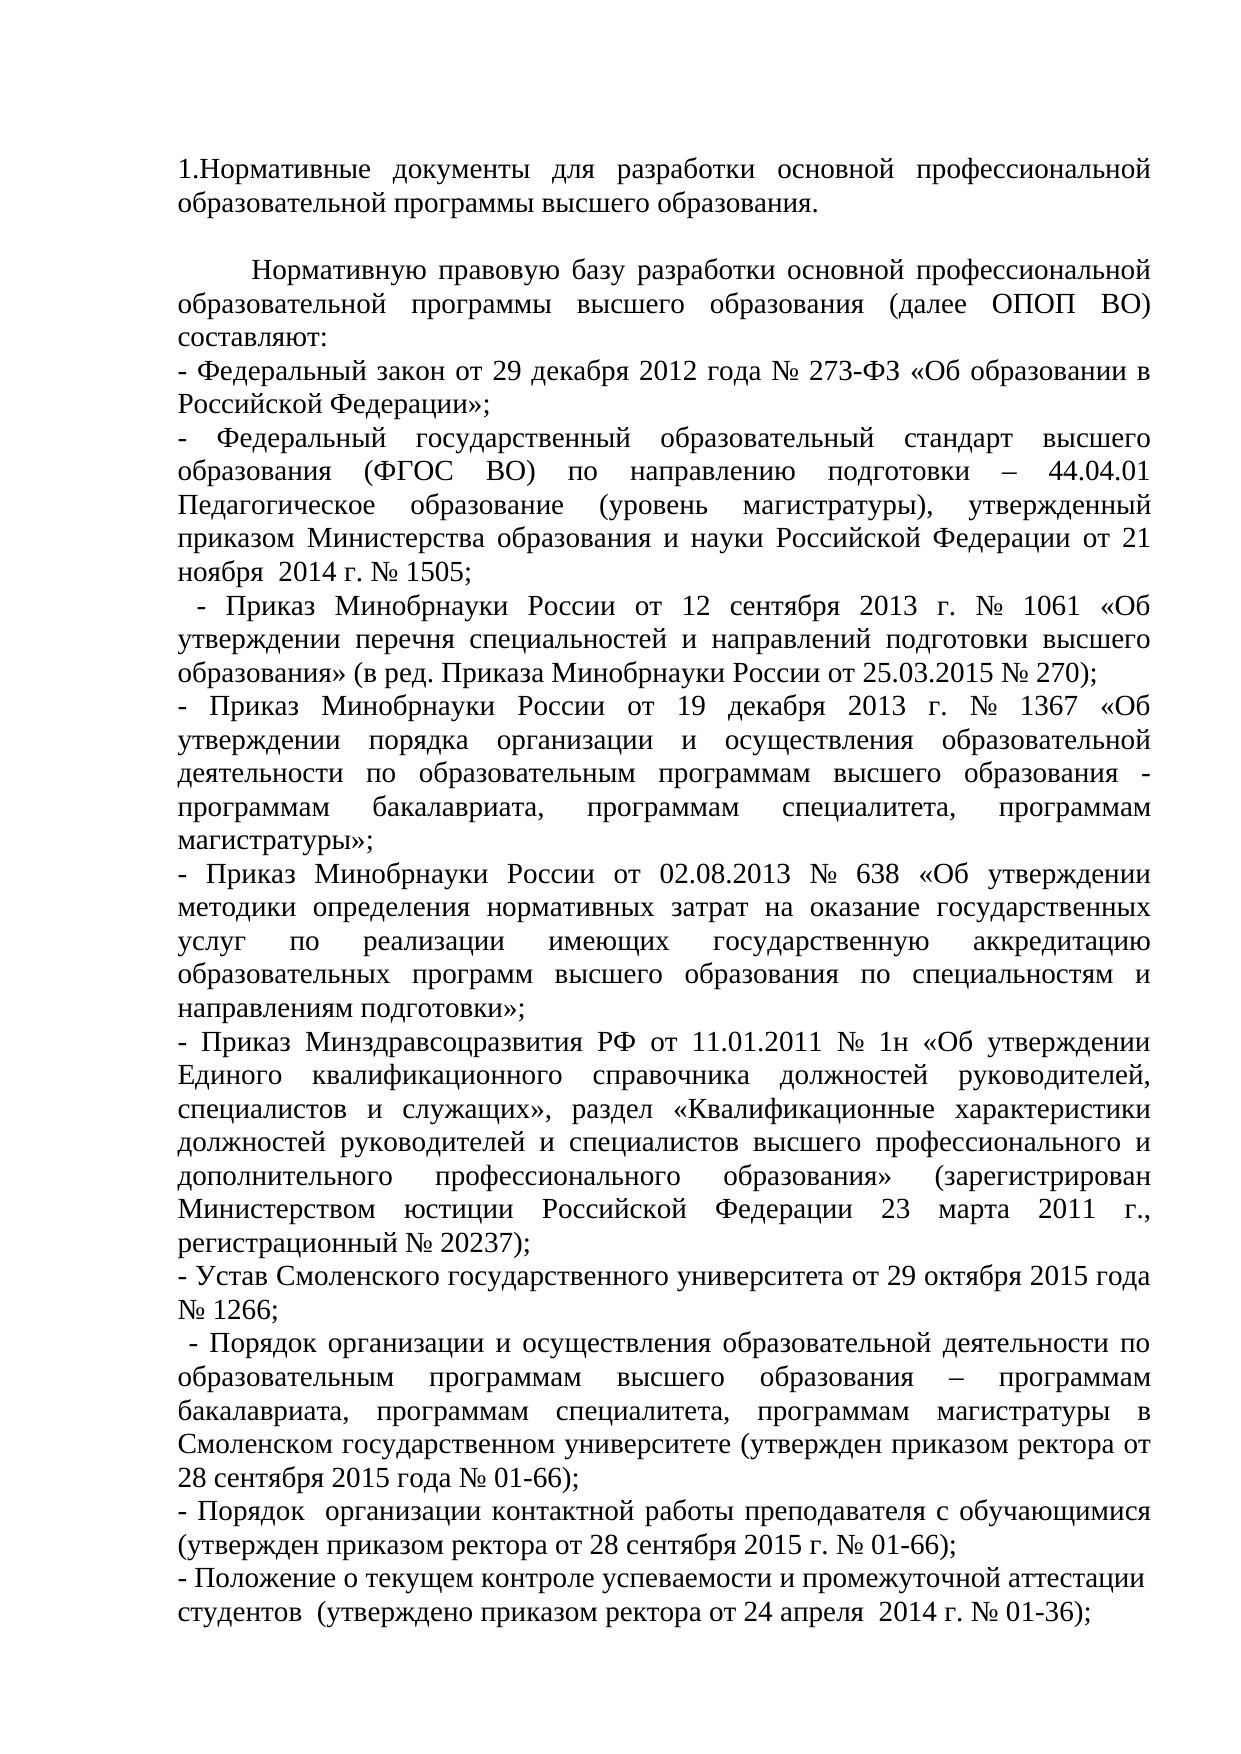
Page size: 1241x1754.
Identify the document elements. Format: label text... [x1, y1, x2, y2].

text - Устав Смоленского государственного университета от 29 октября 2015 года № 1266; [177, 1258, 1152, 1326]
text - Приказ Минздравсоцразвития РФ от 11.01.2011 № 1н «Об утверждении Единого квалификационного справочника должностей руководителей, специалистов и служащих», раздел «Квалификационные характеристики должностей руководителей и специалистов высшего профессионального и дополнительного профессионального образования» (зарегистрирован Министерством юстиции Российской Федерации 23 марта 2011 г., регистрационный № 20237); [177, 1024, 1152, 1258]
text студентов (утверждено приказом ректора от 24 апреля 2014 г. № 01-36); [177, 1594, 1152, 1627]
text Нормативную правовую базу разработки основной профессиональной образовательной программы высшего образования (далее ОПОП ВО) составляют: [177, 252, 1152, 353]
text 1.Нормативные документы для разработки основной профессиональной образовательной программы высшего образования. [177, 152, 1152, 219]
text - Порядок организации и осуществления образовательной деятельности по образовательным программам высшего образования – программам бакалавриата, программам специалитета, программам магистратуры в Смоленском государственном университете (утвержден приказом ректора от 28 сентября 2015 года № 01-66); [177, 1326, 1152, 1493]
text - Приказ Минобрнауки России от 19 декабря 2013 г. № 1367 «Об утверждении порядка организации и осуществления образовательной деятельности по образовательным программам высшего образования - программам бакалавриата, программам специалитета, программам магистратуры»; [177, 688, 1152, 856]
text - Положение о текущем контроле успеваемости и промежуточной аттестации [177, 1560, 1152, 1594]
text - Федеральный государственный образовательный стандарт высшего образования (ФГОС ВО) по направлению подготовки – 44.04.01 Педагогическое образование (уровень магистратуры), утвержденный приказом Министерства образования и науки Российской Федерации от 21 ноября 2014 г. № 1505; [177, 420, 1152, 588]
text - Приказ Минобрнауки России от 12 сентября 2013 г. № 1061 «Об утверждении перечня специальностей и направлений подготовки высшего образования» (в ред. Приказа Минобрнауки России от 25.03.2015 № 270); [177, 588, 1152, 688]
text - Приказ Минобрнауки России от 02.08.2013 № 638 «Об утверждении методики определения нормативных затрат на оказание государственных услуг по реализации имеющих государственную аккредитацию образовательных программ высшего образования по специальностям и направлениям подготовки»; [177, 856, 1152, 1024]
text - Федеральный закон от 29 декабря 2012 года № 273-ФЗ «Об образовании в Российской Федерации»; [177, 353, 1152, 420]
text - Порядок организации контактной работы преподавателя с обучающимися (утвержден приказом ректора от 28 сентября 2015 г. № 01-66); [177, 1493, 1152, 1560]
